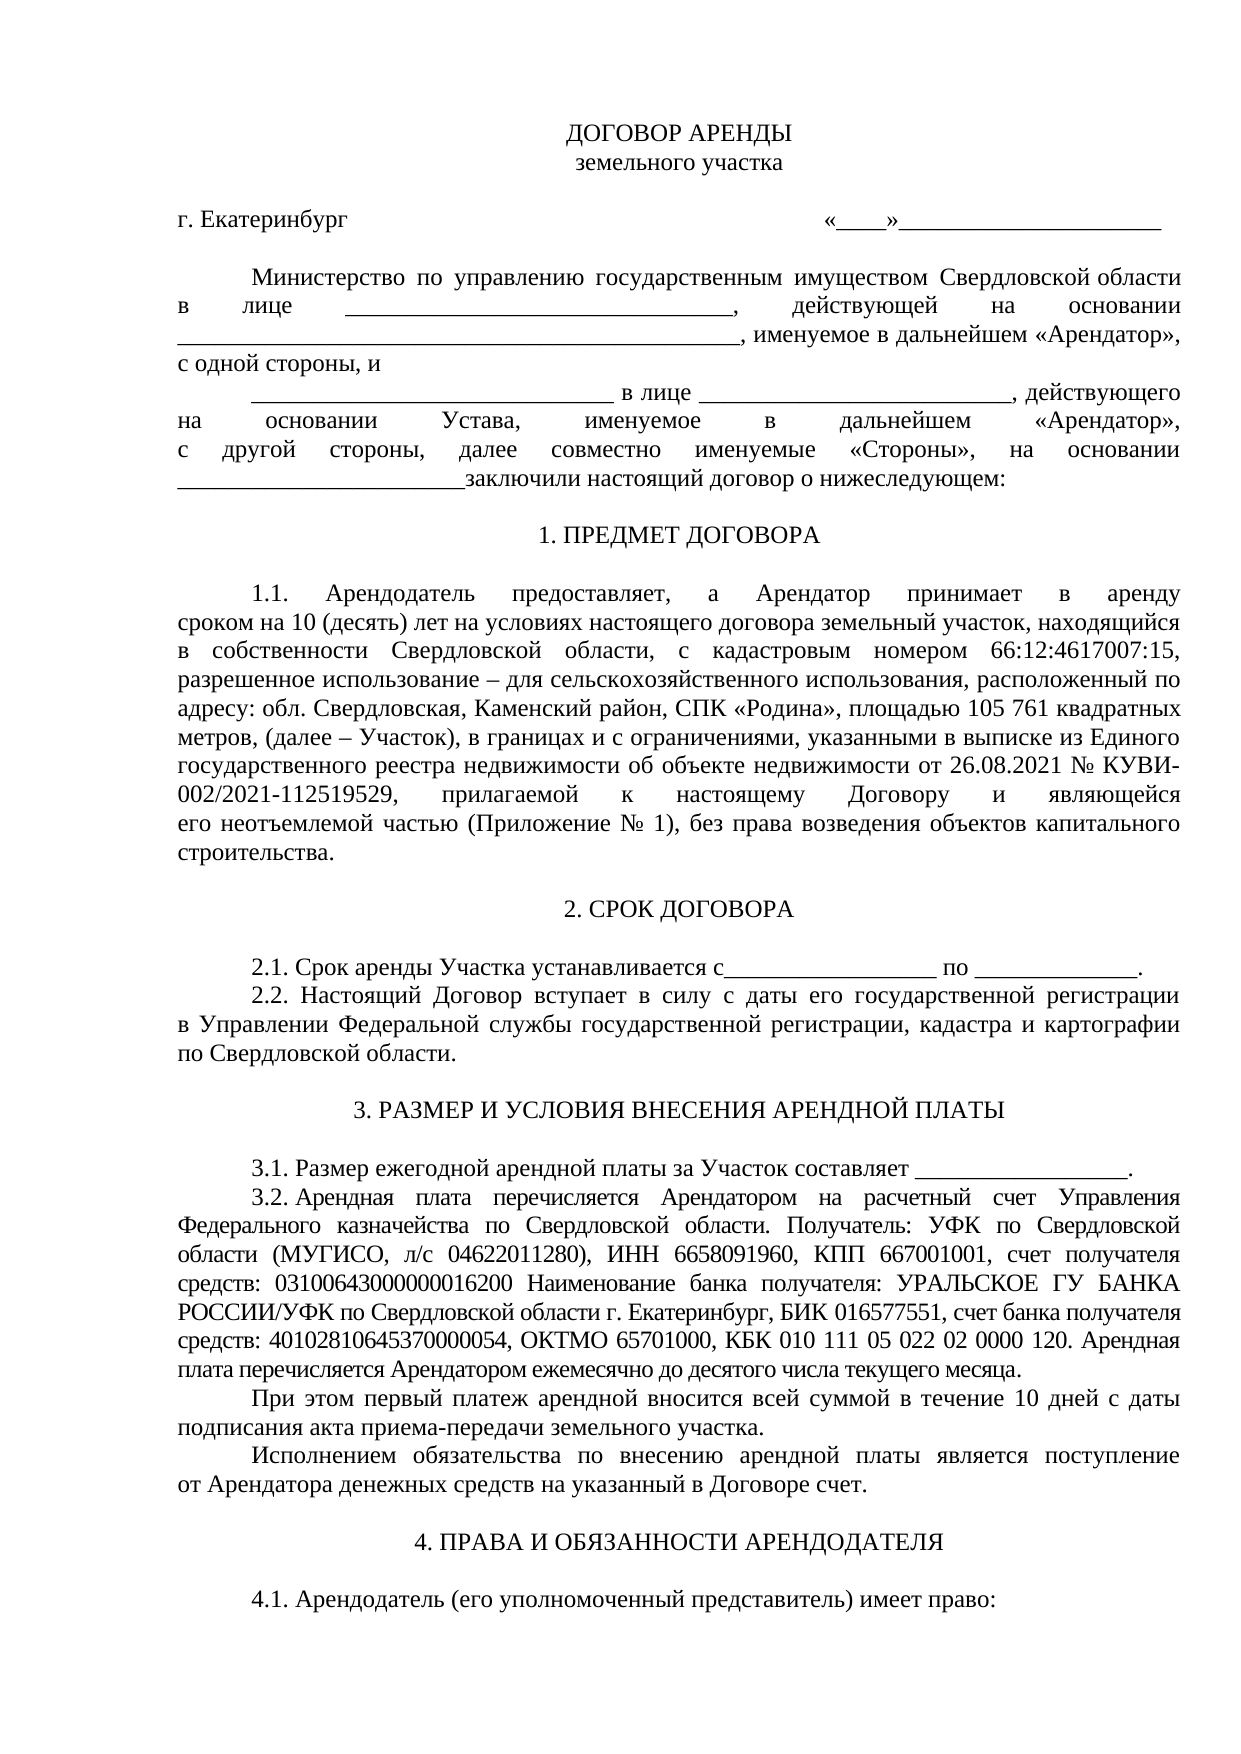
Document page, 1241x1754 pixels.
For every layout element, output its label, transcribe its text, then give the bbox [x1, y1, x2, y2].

text Министерство по управлению государственным имуществом Свердловской области в лице _______________________________, действующей на основании _____________________________________________, именуемое в дальнейшем «Арендатор», с одной стороны, и [177, 262, 1181, 377]
list СРОК ДОГОВОРА [177, 894, 1181, 923]
text 2.1. Срок аренды Участка устанавливается с_________________ по _____________. [177, 952, 1181, 981]
list ПРАВА И ОБЯЗАННОСТИ АРЕНДОДАТЕЛЯ [177, 1527, 1181, 1556]
text _____________________________ в лице _________________________, действующего на основании Устава, именуемое в дальнейшем «Арендатор», с другой стороны, далее совместно именуемые «Стороны», на основании _______________________заключили настоящий договор о нижеследующем: [177, 377, 1181, 492]
text 3.2. Арендная плата перечисляется Арендатором на расчетный счет Управления Федерального казначейства по Свердловской области. Получатель: УФК по Свердловской области (МУГИСО, л/с 04622011280), ИНН 6658091960, КПП 667001001, счет получателя средств: 03100643000000016200 Наименование банка получателя: УРАЛЬСКОЕ ГУ БАНКА РОССИИ/УФК по Свердловской области г. Екатеринбург, БИК 016577551, счет банка получателя средств: 40102810645370000054, ОКТМО 65701000, КБК 010 111 05 022 02 0000 120. Арендная плата перечисляется Арендатором ежемесячно до десятого числа текущего месяца. [177, 1182, 1181, 1383]
text 4.1. Арендодатель (его уполномоченный представитель) имеет право: [177, 1584, 1181, 1613]
text 3.1. Размер ежегодной арендной платы за Участок составляет _________________. [177, 1153, 1181, 1182]
text Исполнением обязательства по внесению арендной платы является поступление от Арендатора денежных средств на указанный в Договоре счет. [177, 1441, 1181, 1498]
text 2.2. Настоящий Договор вступает в силу с даты его государственной регистрации в Управлении Федеральной службы государственной регистрации, кадастра и картографии по Свердловской области. [177, 981, 1181, 1067]
list ПРЕДМЕТ ДОГОВОРА [177, 521, 1181, 549]
text г. Екатеринбург «____»_____________________ [177, 204, 1181, 233]
text При этом первый платеж арендной вносится всей суммой в течение 10 дней с даты подписания акта приема-передачи земельного участка. [177, 1383, 1181, 1441]
text ДОГОВОР АРЕНДЫ [177, 118, 1181, 147]
text 1.1. Арендодатель предоставляет, а Арендатор принимает в аренду сроком на 10 (десять) лет на условиях настоящего договора земельный участок, находящийся в собственности Свердловской области, с кадастровым номером 66:12:4617007:15, разрешенное использование – для сельскохозяйственного использования, расположенный по адресу: обл. Свердловская, Каменский район, СПК «Родина», площадью 105 761 квадратных метров, (далее – Участок), в границах и с ограничениями, указанными в выписке из Единого государственного реестра недвижимости об объекте недвижимости от 26.08.2021 № КУВИ-002/2021-112519529, прилагаемой к настоящему Договору и являющейся его неотъемлемой частью (Приложение № 1), без права возведения объектов капитального строительства. [177, 578, 1181, 866]
list РАЗМЕР И УСЛОВИЯ ВНЕСЕНИЯ АРЕНДНОЙ ПЛАТЫ [177, 1096, 1181, 1124]
text земельного участка [177, 147, 1181, 176]
